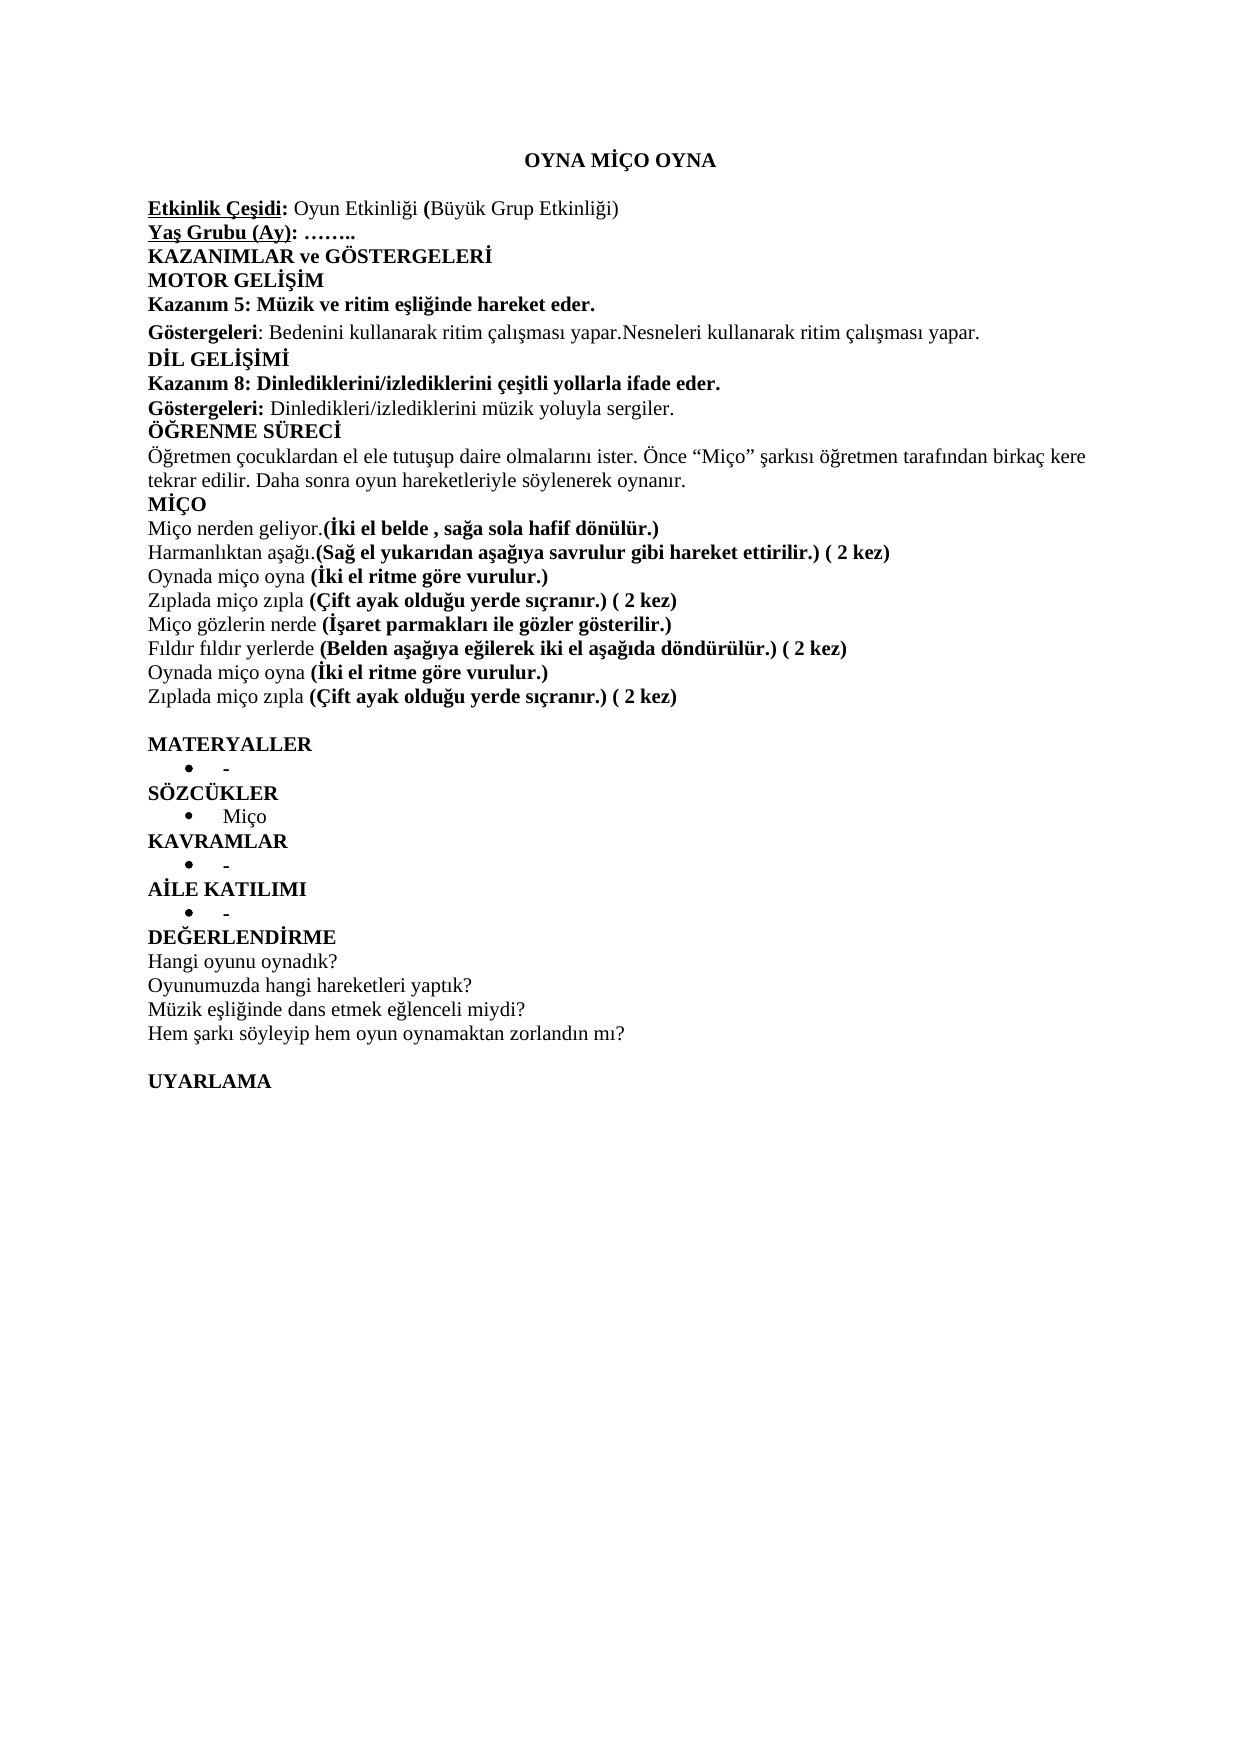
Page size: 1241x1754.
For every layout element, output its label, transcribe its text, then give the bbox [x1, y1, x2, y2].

text Etkinlik Çeşidi: Oyun Etkinliği (Büyük Grup Etkinliği) [148, 196, 1092, 220]
text Harmanlıktan aşağı.(Sağ el yukarıdan aşağıya savrulur gibi hareket ettirilir.) ( 2 kez) [148, 540, 1092, 564]
text Göstergeleri: Dinledikleri/izlediklerini müzik yoluyla sergiler. [148, 395, 1092, 419]
text Zıplada miço zıpla (Çift ayak olduğu yerde sıçranır.) ( 2 kez) [148, 588, 1092, 612]
text Hangi oyunu oynadık? [148, 949, 1092, 973]
text KAVRAMLAR [148, 828, 1092, 853]
text Fıldır fıldır yerlerde (Belden aşağıya eğilerek iki el aşağıda döndürülür.) ( 2 kez) [148, 636, 1092, 660]
text Oyunumuzda hangi hareketleri yaptık? [148, 973, 1092, 997]
text KAZANIMLAR ve GÖSTERGELERİ [148, 244, 1092, 268]
list - [185, 853, 1092, 877]
text Zıplada miço zıpla (Çift ayak olduğu yerde sıçranır.) ( 2 kez) [148, 684, 1092, 708]
text Kazanım 5: Müzik ve ritim eşliğinde hareket eder. Göstergeleri: Bedenini kullanarak ritim çalışması yapar.Nesneleri kullanarak ritim çalışması yapar. [148, 292, 1092, 344]
text Kazanım 8: Dinlediklerini/izlediklerini çeşitli yollarla ifade eder. [148, 371, 1092, 395]
text Hem şarkı söyleyip hem oyun oynamaktan zorlandın mı? [148, 1021, 1092, 1045]
text Müzik eşliğinde dans etmek eğlenceli miydi? [148, 997, 1092, 1021]
text AİLE KATILIMI [148, 877, 1092, 901]
text OYNA MİÇO OYNA [148, 148, 1092, 172]
text DEĞERLENDİRME [148, 925, 1092, 949]
text Oynada miço oyna (İki el ritme göre vurulur.) [148, 660, 1092, 684]
text MİÇO [148, 492, 1092, 516]
text SÖZCÜKLER [148, 780, 1092, 804]
text DİL GELİŞİMİ [148, 347, 1092, 371]
text Oynada miço oyna (İki el ritme göre vurulur.) [148, 564, 1092, 588]
text ÖĞRENME SÜRECİ [148, 419, 1092, 443]
list - [185, 756, 1092, 780]
list Miço [185, 804, 1092, 828]
text Öğretmen çocuklardan el ele tutuşup daire olmalarını ister. Önce “Miço” şarkısı öğretmen tarafından birkaç kere tekrar edilir. Daha sonra oyun hareketleriyle söylenerek oynanır. [148, 443, 1092, 492]
list - [185, 901, 1092, 925]
text UYARLAMA [148, 1069, 1092, 1093]
text Miço gözlerin nerde (İşaret parmakları ile gözler gösterilir.) [148, 612, 1092, 636]
text Miço nerden geliyor.(İki el belde , sağa sola hafif dönülür.) [148, 516, 1092, 540]
text MATERYALLER [148, 732, 1092, 756]
text MOTOR GELİŞİM [148, 268, 1092, 292]
text Yaş Grubu (Ay): …….. [148, 220, 1092, 244]
